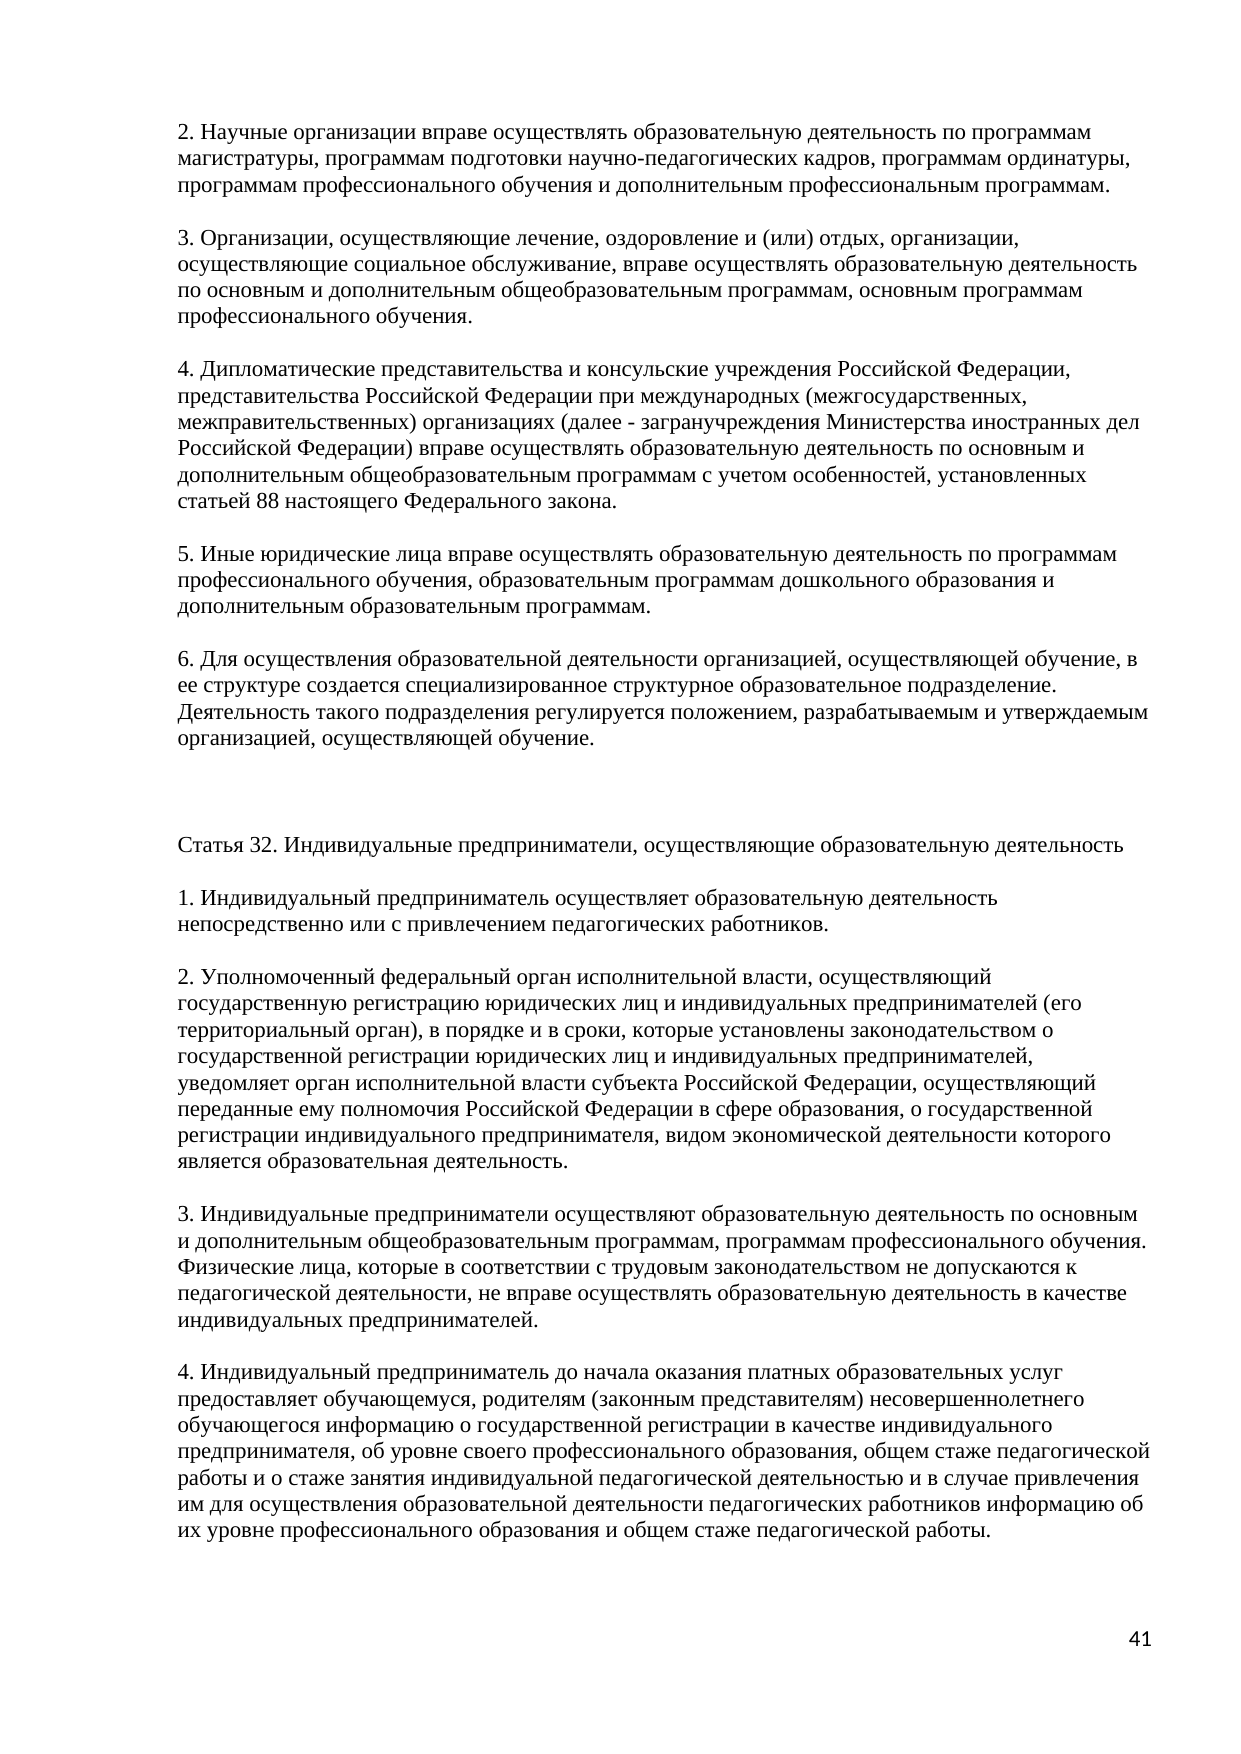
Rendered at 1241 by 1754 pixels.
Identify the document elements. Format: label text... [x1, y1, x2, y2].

text 4. Дипломатические представительства и консульские учреждения Российской Федерации, представительства Российской Федерации при международных (межгосударственных, межправительственных) организациях (далее - загранучреждения Министерства иностранных дел Российской Федерации) вправе осуществлять образовательную деятельность по основным и дополнительным общеобразовательным программам с учетом особенностей, установленных статьей 88 настоящего Федерального закона. [177, 355, 1152, 513]
text 4. Индивидуальный предприниматель до начала оказания платных образовательных услуг предоставляет обучающемуся, родителям (законным представителям) несовершеннолетнего обучающегося информацию о государственной регистрации в качестве индивидуального предпринимателя, об уровне своего профессионального образования, общем стаже педагогической работы и о стаже занятия индивидуальной педагогической деятельностью и в случае привлечения им для осуществления образовательной деятельности педагогических работников информацию об их уровне профессионального образования и общем стаже педагогической работы. [177, 1358, 1152, 1543]
text 2. Уполномоченный федеральный орган исполнительной власти, осуществляющий государственную регистрацию юридических лиц и индивидуальных предпринимателей (его территориальный орган), в порядке и в сроки, которые установлены законодательством о государственной регистрации юридических лиц и индивидуальных предпринимателей, уведомляет орган исполнительной власти субъекта Российской Федерации, осуществляющий переданные ему полномочия Российской Федерации в сфере образования, о государственной регистрации индивидуального предпринимателя, видом экономической деятельности которого является образовательная деятельность. [177, 963, 1152, 1174]
text 2. Научные организации вправе осуществлять образовательную деятельность по программам магистратуры, программам подготовки научно-педагогических кадров, программам ординатуры, программам профессионального обучения и дополнительным профессиональным программам. [177, 118, 1152, 197]
text 3. Индивидуальные предприниматели осуществляют образовательную деятельность по основным и дополнительным общеобразовательным программам, программам профессионального обучения. Физические лица, которые в соответствии с трудовым законодательством не допускаются к педагогической деятельности, не вправе осуществлять образовательную деятельность в качестве индивидуальных предпринимателей. [177, 1200, 1152, 1332]
text 5. Иные юридические лица вправе осуществлять образовательную деятельность по программам профессионального обучения, образовательным программам дошкольного образования и дополнительным образовательным программам. [177, 540, 1152, 619]
text 1. Индивидуальный предприниматель осуществляет образовательную деятельность непосредственно или с привлечением педагогических работников. [177, 884, 1152, 937]
text Статья 32. Индивидуальные предприниматели, осуществляющие образовательную деятельность [177, 831, 1152, 858]
text 6. Для осуществления образовательной деятельности организацией, осуществляющей обучение, в ее структуре создается специализированное структурное образовательное подразделение. Деятельность такого подразделения регулируется положением, разрабатываемым и утверждаемым организацией, осуществляющей обучение. [177, 645, 1152, 751]
text 3. Организации, осуществляющие лечение, оздоровление и (или) отдых, организации, осуществляющие социальное обслуживание, вправе осуществлять образовательную деятельность по основным и дополнительным общеобразовательным программам, основным программам профессионального обучения. [177, 223, 1152, 329]
